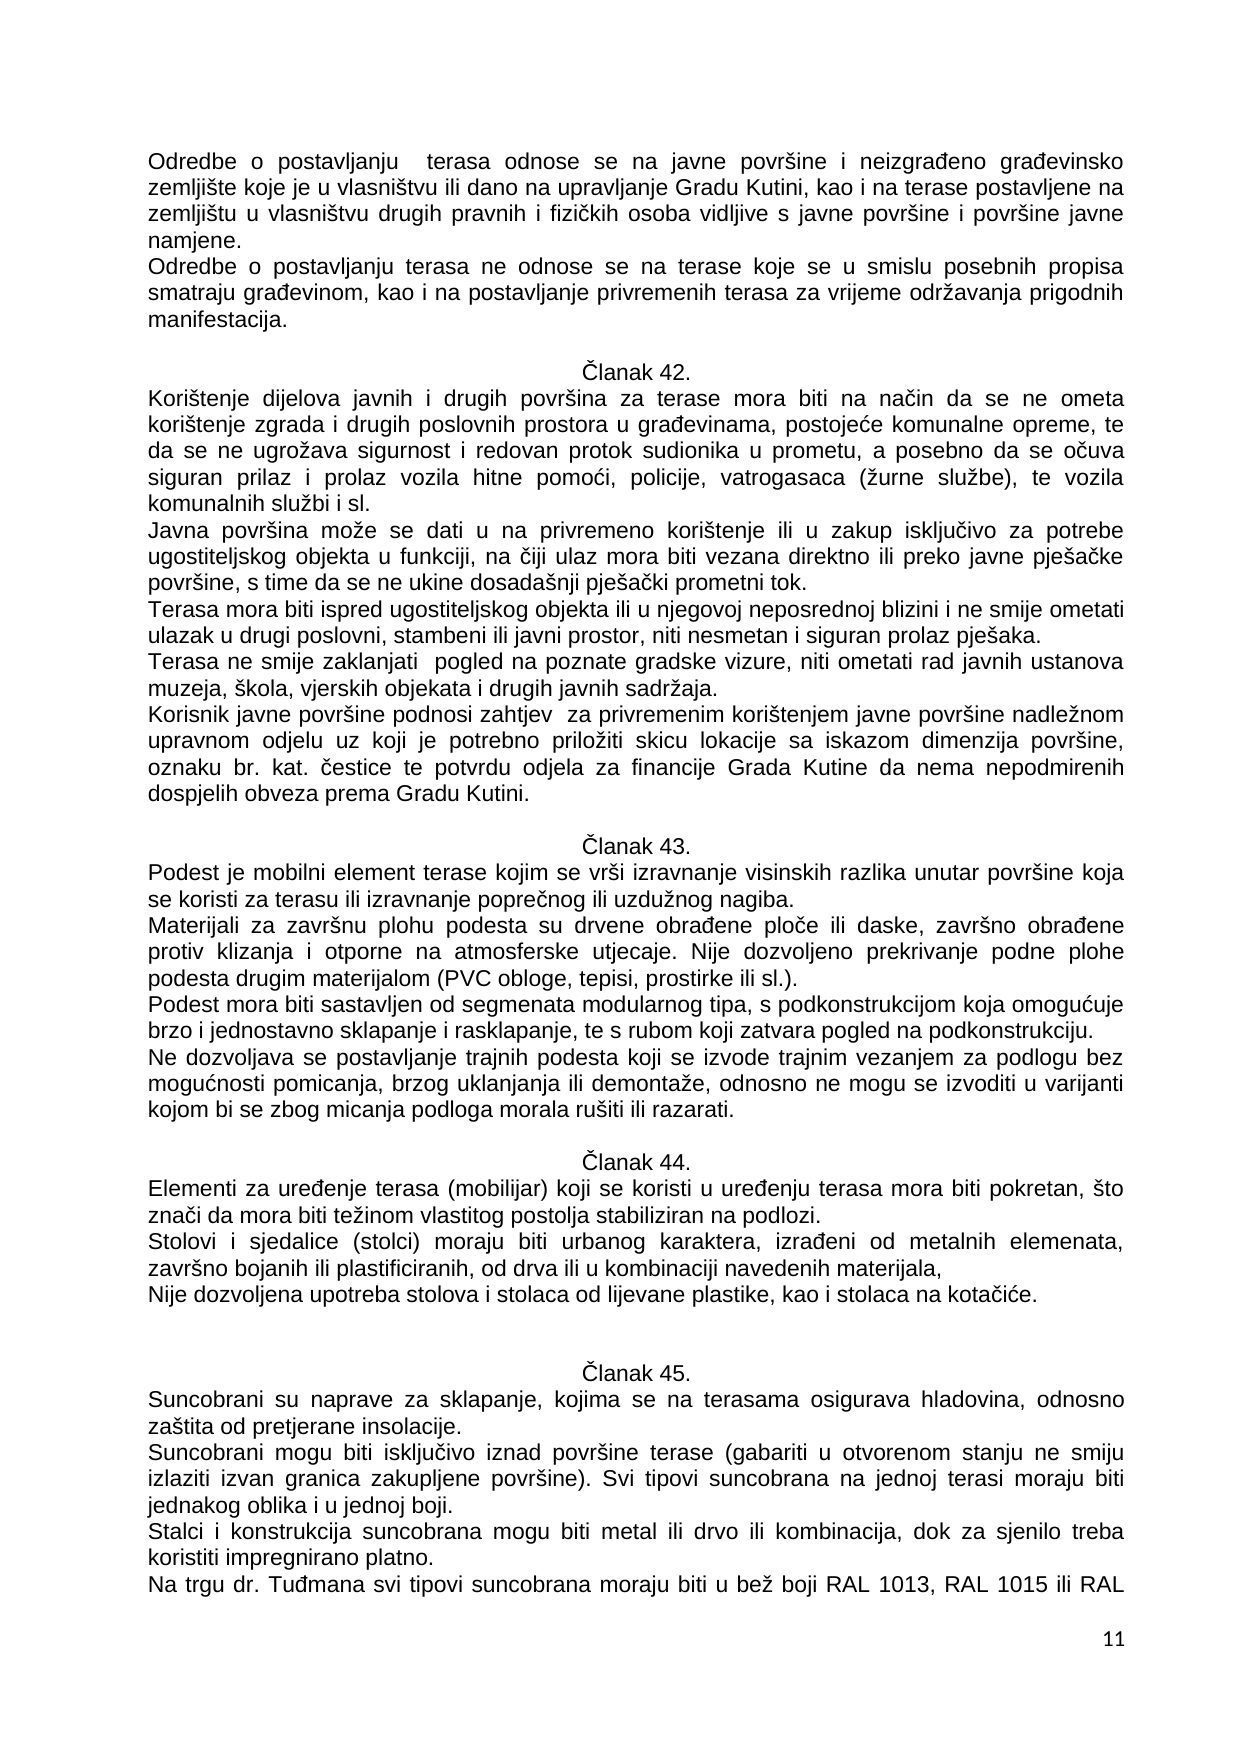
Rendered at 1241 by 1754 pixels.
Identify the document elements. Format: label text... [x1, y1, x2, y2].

text Javna površina može se dati u na privremeno korištenje ili u zakup isključivo za potrebe ugostiteljskog objekta u funkciji, na čiji ulaz mora biti vezana direktno ili preko javne pješačke površine, s time da se ne ukine dosadašnji pješački prometni tok. [148, 517, 1125, 596]
text Suncobrani su naprave za sklapanje, kojima se na terasama osigurava hladovina, odnosno zaštita od pretjerane insolacije. [148, 1386, 1125, 1439]
text Korištenje dijelova javnih i drugih površina za terase mora biti na način da se ne ometa korištenje zgrada i drugih poslovnih prostora u građevinama, postojeće komunalne opreme, te da se ne ugrožava sigurnost i redovan protok sudionika u prometu, a posebno da se očuva siguran prilaz i prolaz vozila hitne pomoći, policije, vatrogasaca (žurne službe), te vozila komunalnih službi i sl. [148, 385, 1125, 517]
text Članak 42. [148, 358, 1125, 385]
text Odredbe o postavljanju terasa ne odnose se na terase koje se u smislu posebnih propisa smatraju građevinom, kao i na postavljanje privremenih terasa za vrijeme održavanja prigodnih manifestacija. [148, 253, 1125, 332]
text Ne dozvoljava se postavljanje trajnih podesta koji se izvode trajnim vezanjem za podlogu bez mogućnosti pomicanja, brzog uklanjanja ili demontaže, odnosno ne mogu se izvoditi u varijanti kojom bi se zbog micanja podloga morala rušiti ili razarati. [148, 1044, 1125, 1123]
text Elementi za uređenje terasa (mobilijar) koji se koristi u uređenju terasa mora biti pokretan, što znači da mora biti težinom vlastitog postolja stabiliziran na podlozi. [148, 1175, 1125, 1228]
text Stolovi i sjedalice (stolci) moraju biti urbanog karaktera, izrađeni od metalnih elemenata, završno bojanih ili plastificiranih, od drva ili u kombinaciji navedenih materijala, [148, 1228, 1125, 1281]
text Članak 45. [148, 1360, 1125, 1386]
text Materijali za završnu plohu podesta su drvene obrađene ploče ili daske, završno obrađene protiv klizanja i otporne na atmosferske utjecaje. Nije dozvoljeno prekrivanje podne plohe podesta drugim materijalom (PVC obloge, tepisi, prostirke ili sl.). [148, 912, 1125, 991]
text Podest je mobilni element terase kojim se vrši izravnanje visinskih razlika unutar površine koja se koristi za terasu ili izravnanje poprečnog ili uzdužnog nagiba. [148, 859, 1125, 912]
text Nije dozvoljena upotreba stolova i stolaca od lijevane plastike, kao i stolaca na kotačiće. [148, 1281, 1125, 1307]
text Stalci i konstrukcija suncobrana mogu biti metal ili drvo ili kombinacija, dok za sjenilo treba koristiti impregnirano platno. [148, 1518, 1125, 1571]
text Članak 43. [148, 833, 1125, 859]
text Podest mora biti sastavljen od segmenata modularnog tipa, s podkonstrukcijom koja omogućuje brzo i jednostavno sklapanje i rasklapanje, te s rubom koji zatvara pogled na podkonstrukciju. [148, 991, 1125, 1044]
text Korisnik javne površine podnosi zahtjev za privremenim korištenjem javne površine nadležnom upravnom odjelu uz koji je potrebno priložiti skicu lokacije sa iskazom dimenzija površine, oznaku br. kat. čestice te potvrdu odjela za financije Grada Kutine da nema nepodmirenih dospjelih obveza prema Gradu Kutini. [148, 701, 1125, 806]
text Odredbe o postavljanju terasa odnose se na javne površine i neizgrađeno građevinsko zemljište koje je u vlasništvu ili dano na upravljanje Gradu Kutini, kao i na terase postavljene na zemljištu u vlasništvu drugih pravnih i fizičkih osoba vidljive s javne površine i površine javne namjene. [148, 148, 1125, 253]
text Suncobrani mogu biti isključivo iznad površine terase (gabariti u otvorenom stanju ne smiju izlaziti izvan granica zakupljene površine). Svi tipovi suncobrana na jednoj terasi moraju biti jednakog oblika i u jednoj boji. [148, 1439, 1125, 1518]
text Terasa mora biti ispred ugostiteljskog objekta ili u njegovoj neposrednoj blizini i ne smije ometati ulazak u drugi poslovni, stambeni ili javni prostor, niti nesmetan i siguran prolaz pješaka. [148, 596, 1125, 648]
text Terasa ne smije zaklanjati pogled na poznate gradske vizure, niti ometati rad javnih ustanova muzeja, škola, vjerskih objekata i drugih javnih sadržaja. [148, 648, 1125, 701]
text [148, 1571, 1125, 1597]
text Članak 44. [148, 1149, 1125, 1175]
